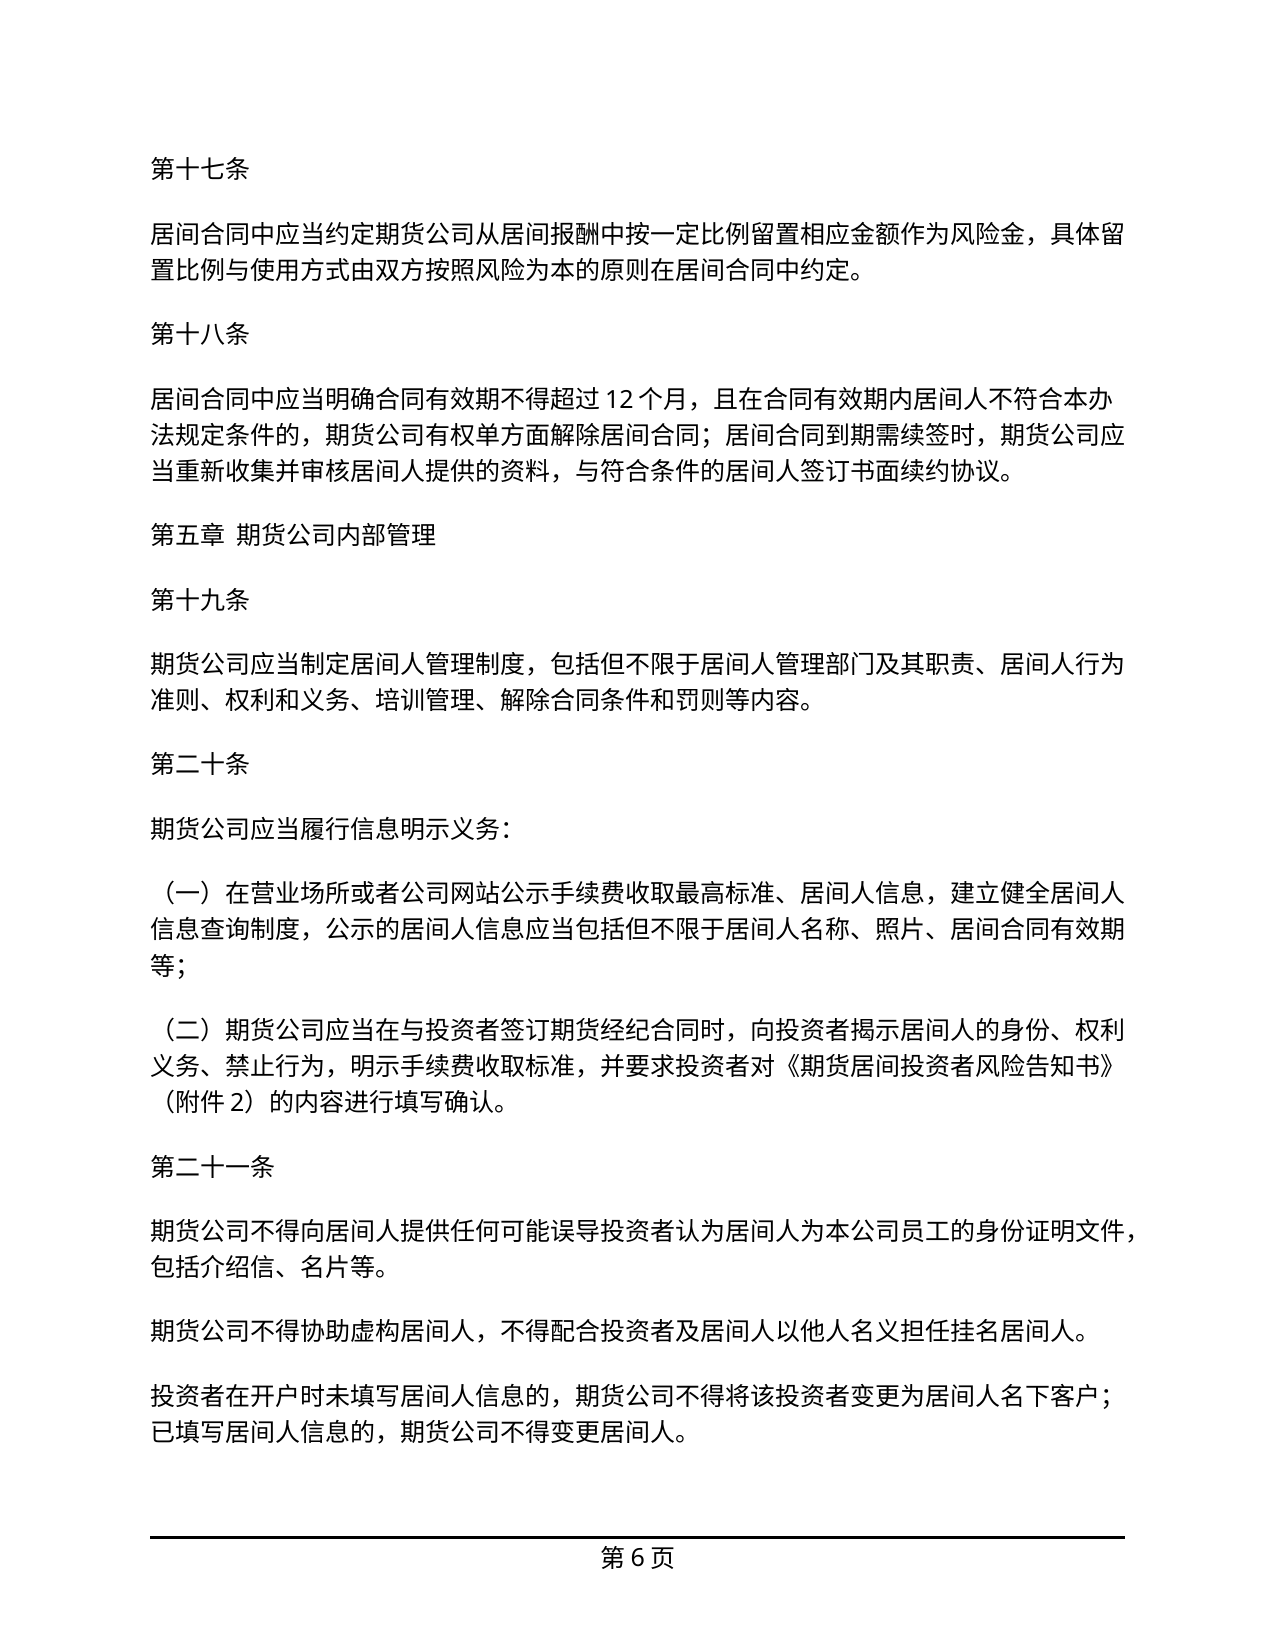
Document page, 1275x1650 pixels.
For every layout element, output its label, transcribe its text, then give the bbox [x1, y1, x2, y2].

text 期货公司应当制定居间人管理制度，包括但不限于居间人管理部门及其职责、居间人行为准则、权利和义务、培训管理、解除合同条件和罚则等内容。 [150, 644, 1125, 745]
text 第二十条 [150, 745, 1125, 809]
text 期货公司不得向居间人提供任何可能误导投资者认为居间人为本公司员工的身份证明文件，包括介绍信、名片等。 [150, 1211, 1125, 1312]
text 第十九条 [150, 580, 1125, 644]
text （一）在营业场所或者公司网站公示手续费收取最高标准、居间人信息，建立健全居间人信息查询制度，公示的居间人信息应当包括但不限于居间人名称、照片、居间合同有效期等； [150, 873, 1125, 1010]
text （二）期货公司应当在与投资者签订期货经纪合同时，向投资者揭示居间人的身份、权利义务、禁止行为，明示手续费收取标准，并要求投资者对《期货居间投资者风险告知书》（附件2）的内容进行填写确认。 [150, 1010, 1125, 1147]
text 第十八条 [150, 315, 1125, 379]
text 第十七条 [150, 150, 1125, 214]
text 居间合同中应当约定期货公司从居间报酬中按一定比例留置相应金额作为风险金，具体留置比例与使用方式由双方按照风险为本的原则在居间合同中约定。 [150, 214, 1125, 315]
text 第五章 期货公司内部管理 [150, 516, 1125, 580]
text 居间合同中应当明确合同有效期不得超过12个月，且在合同有效期内居间人不符合本办法规定条件的，期货公司有权单方面解除居间合同；居间合同到期需续签时，期货公司应当重新收集并审核居间人提供的资料，与符合条件的居间人签订书面续约协议。 [150, 379, 1125, 516]
text 投资者在开户时未填写居间人信息的，期货公司不得将该投资者变更为居间人名下客户；已填写居间人信息的，期货公司不得变更居间人。 [150, 1376, 1125, 1477]
text 期货公司应当履行信息明示义务： [150, 809, 1125, 873]
text 期货公司不得协助虚构居间人，不得配合投资者及居间人以他人名义担任挂名居间人。 [150, 1312, 1125, 1376]
text 第二十一条 [150, 1147, 1125, 1211]
